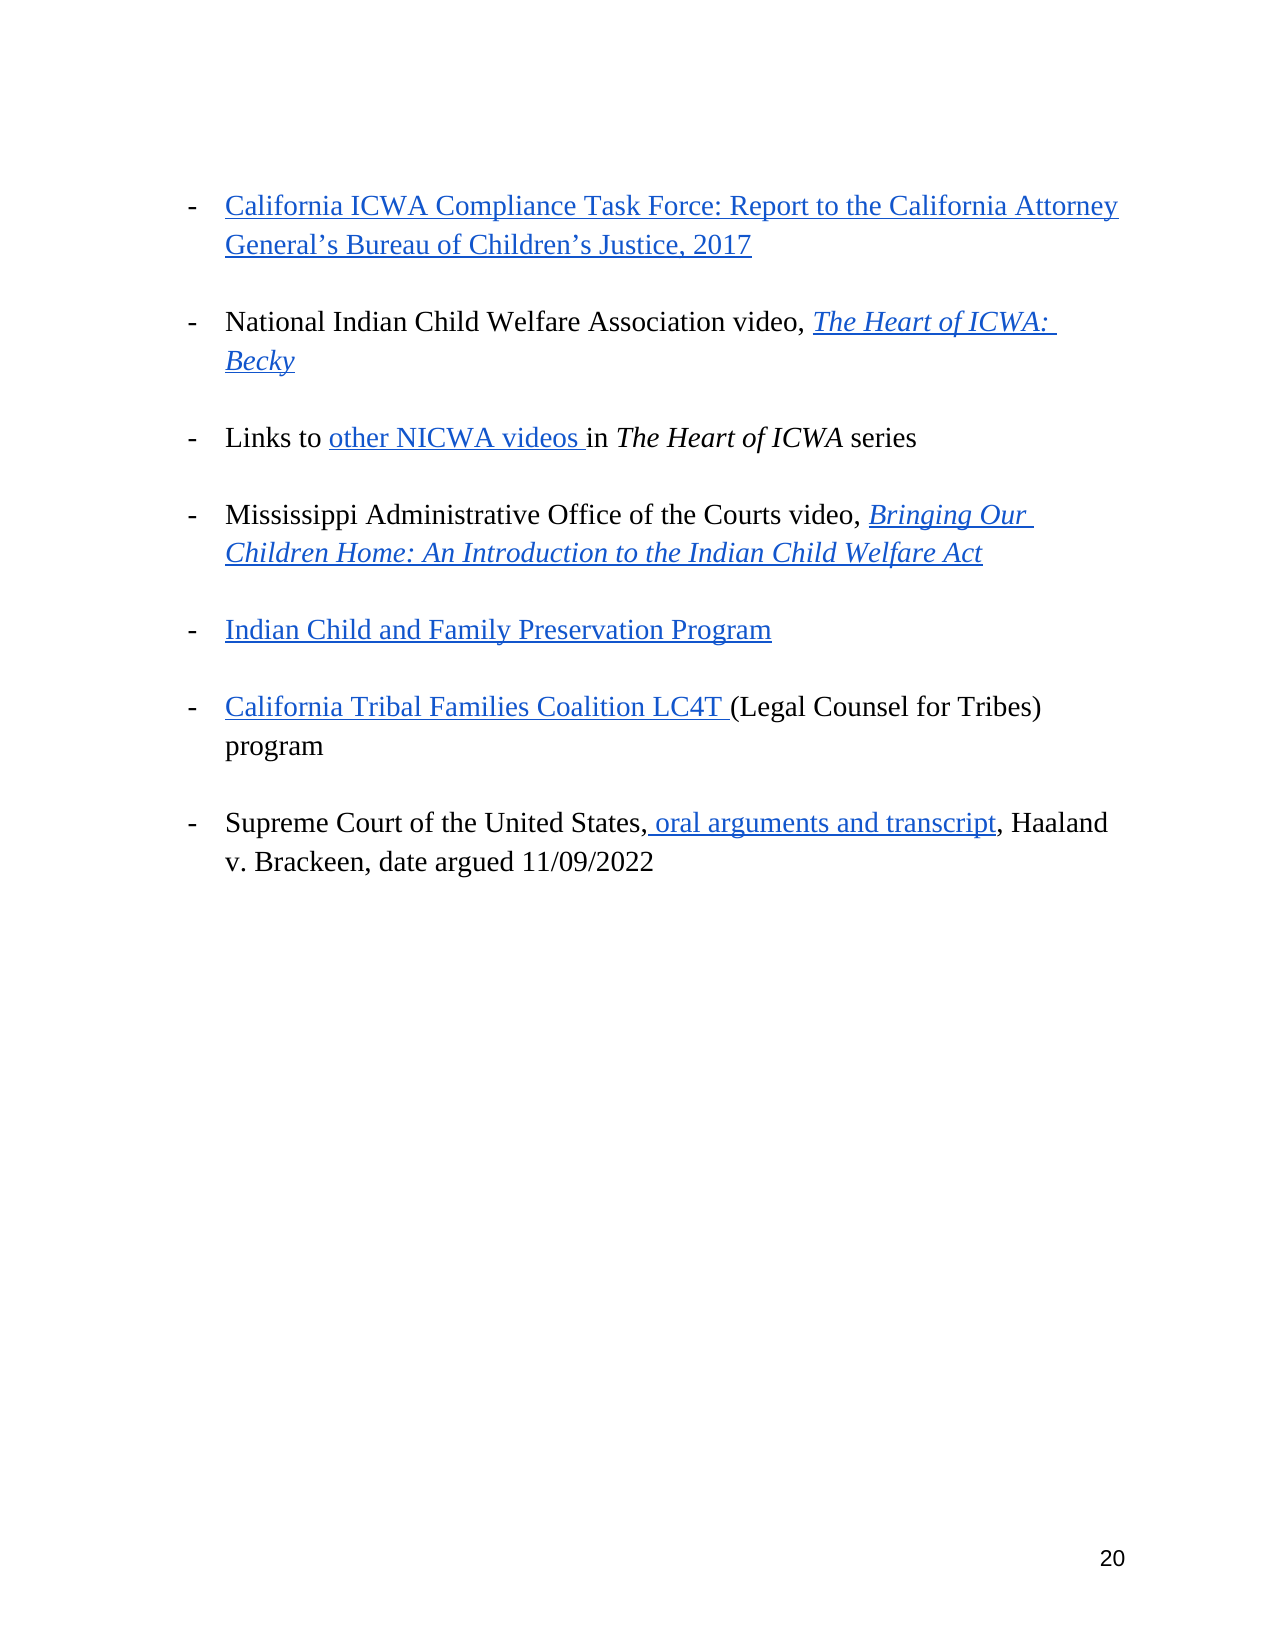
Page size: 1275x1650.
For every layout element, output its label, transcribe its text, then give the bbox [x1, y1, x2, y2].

list Links to other NICWA videos in The Heart of ICWA series [187, 420, 1125, 453]
list Supreme Court of the United States, oral arguments and transcript, Haaland v. Brackeen, date argued 11/09/2022 [187, 805, 1125, 877]
list National Indian Child Welfare Association video, The Heart of ICWA: Becky [187, 304, 1125, 376]
list Mississippi Administrative Office of the Courts video, Bringing Our Children Home: An Introduction to the Indian Child Welfare Act [187, 497, 1125, 569]
list California Tribal Families Coalition LC4T (Legal Counsel for Tribes) program [187, 689, 1125, 762]
list California ICWA Compliance Task Force: Report to the California Attorney General’s Bureau of Children’s Justice, 2017 [187, 188, 1125, 261]
list Indian Child and Family Preservation Program [187, 612, 1125, 646]
